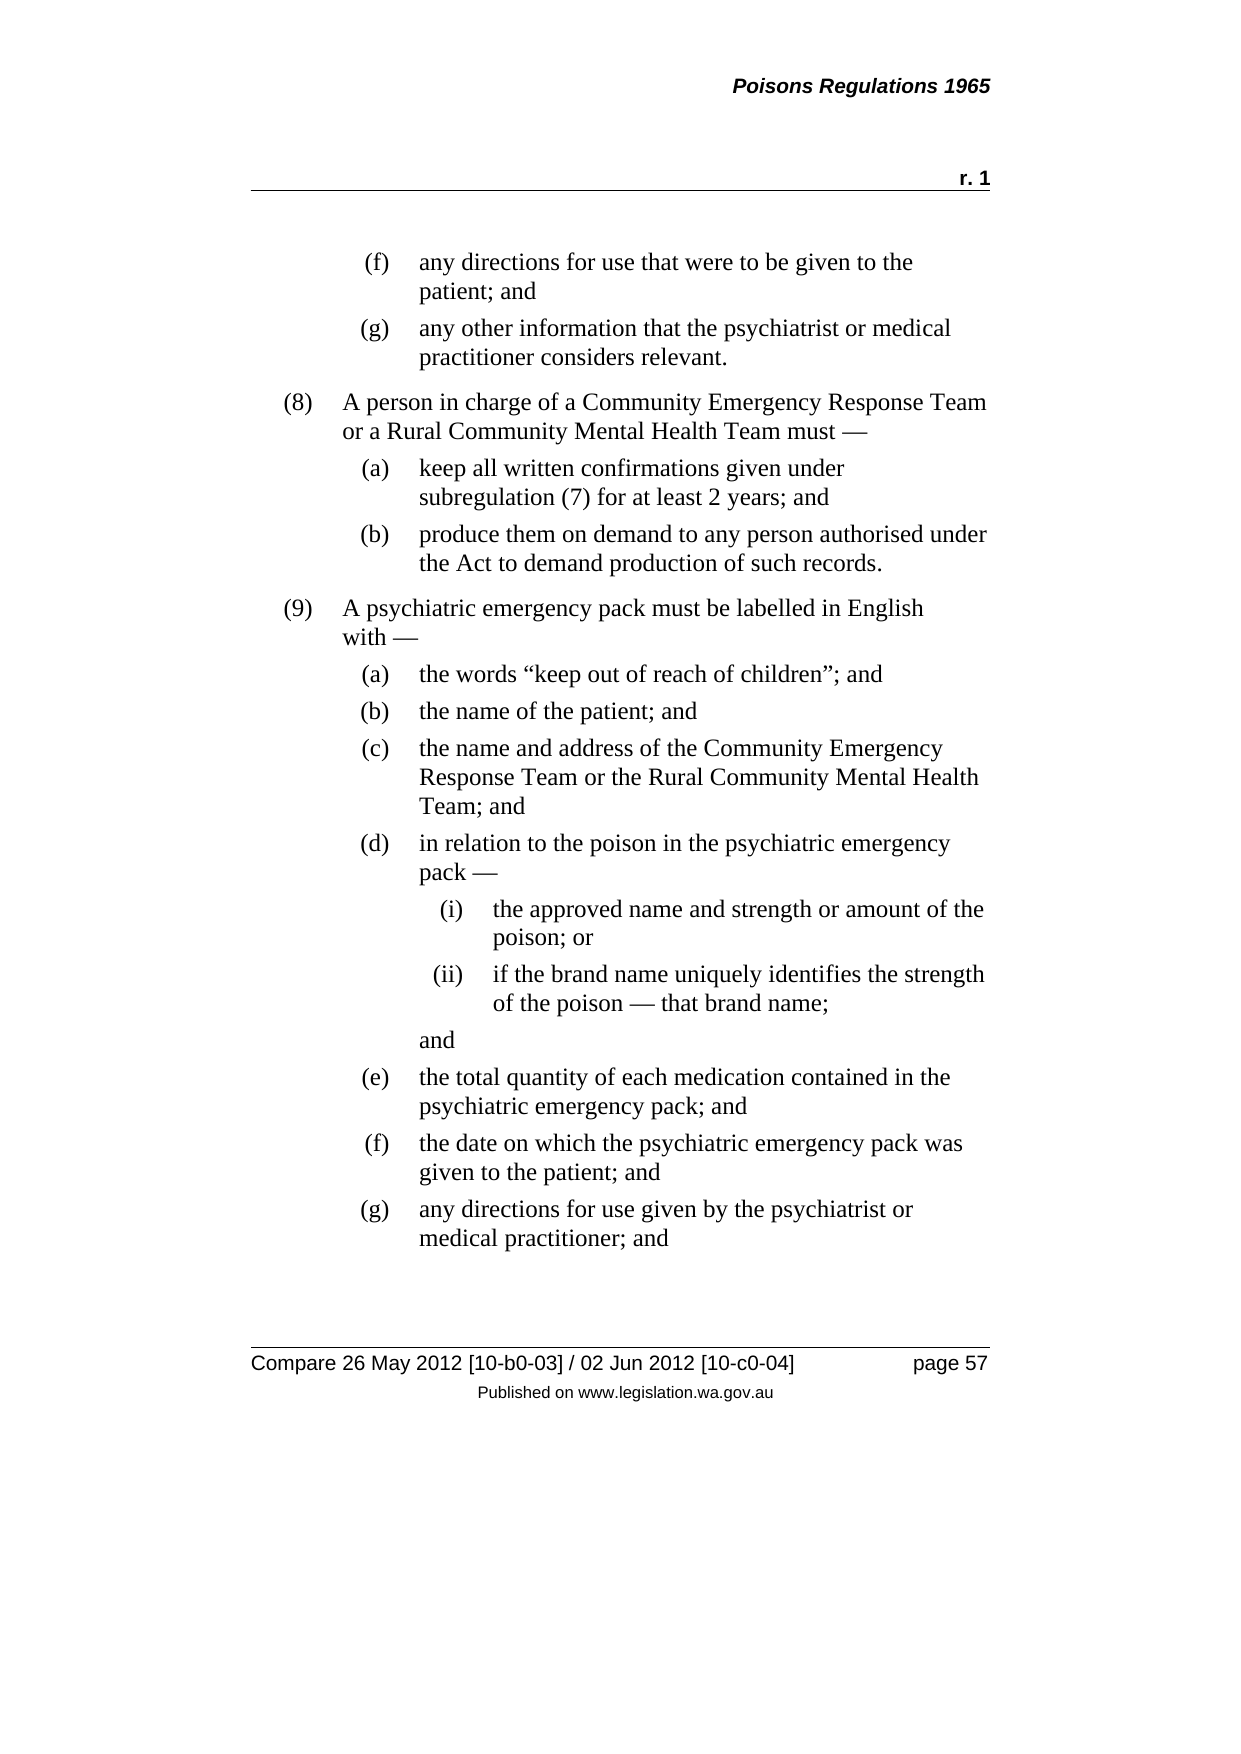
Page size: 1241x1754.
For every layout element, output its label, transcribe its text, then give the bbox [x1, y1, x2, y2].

text (f) the date on which the psychiatric emergency pack was given to the patient; and [251, 1128, 990, 1186]
text and [251, 1025, 990, 1054]
text (b) the name of the patient; and [251, 696, 990, 725]
text (f) any directions for use that were to be given to the patient; and [251, 247, 990, 305]
text (ii) if the brand name uniquely identifies the strength of the poison — that brand name; [251, 959, 990, 1017]
text (i) the approved name and strength or amount of the poison; or [251, 894, 990, 951]
text (a) the words “keep out of reach of children”; and [251, 659, 990, 688]
text (g) any other information that the psychiatrist or medical practitioner considers relevant. [251, 313, 990, 371]
text (e) the total quantity of each medication contained in the psychiatric emergency pack; and [251, 1062, 990, 1120]
text (d) in relation to the poison in the psychiatric emergency pack — [251, 828, 990, 885]
text (8) A person in charge of a Community Emergency Response Team or a Rural Community Mental Health Team must — [251, 387, 990, 445]
text (g) any directions for use given by the psychiatrist or medical practitioner; and [251, 1194, 990, 1252]
text (9) A psychiatric emergency pack must be labelled in English with — [251, 593, 990, 651]
text (b) produce them on demand to any person authorised under the Act to demand production of such records. [251, 519, 990, 577]
text (a) keep all written confirmations given under subregulation (7) for at least 2 years; and [251, 453, 990, 511]
text (c) the name and address of the Community Emergency Response Team or the Rural Community Mental Health Team; and [251, 733, 990, 819]
